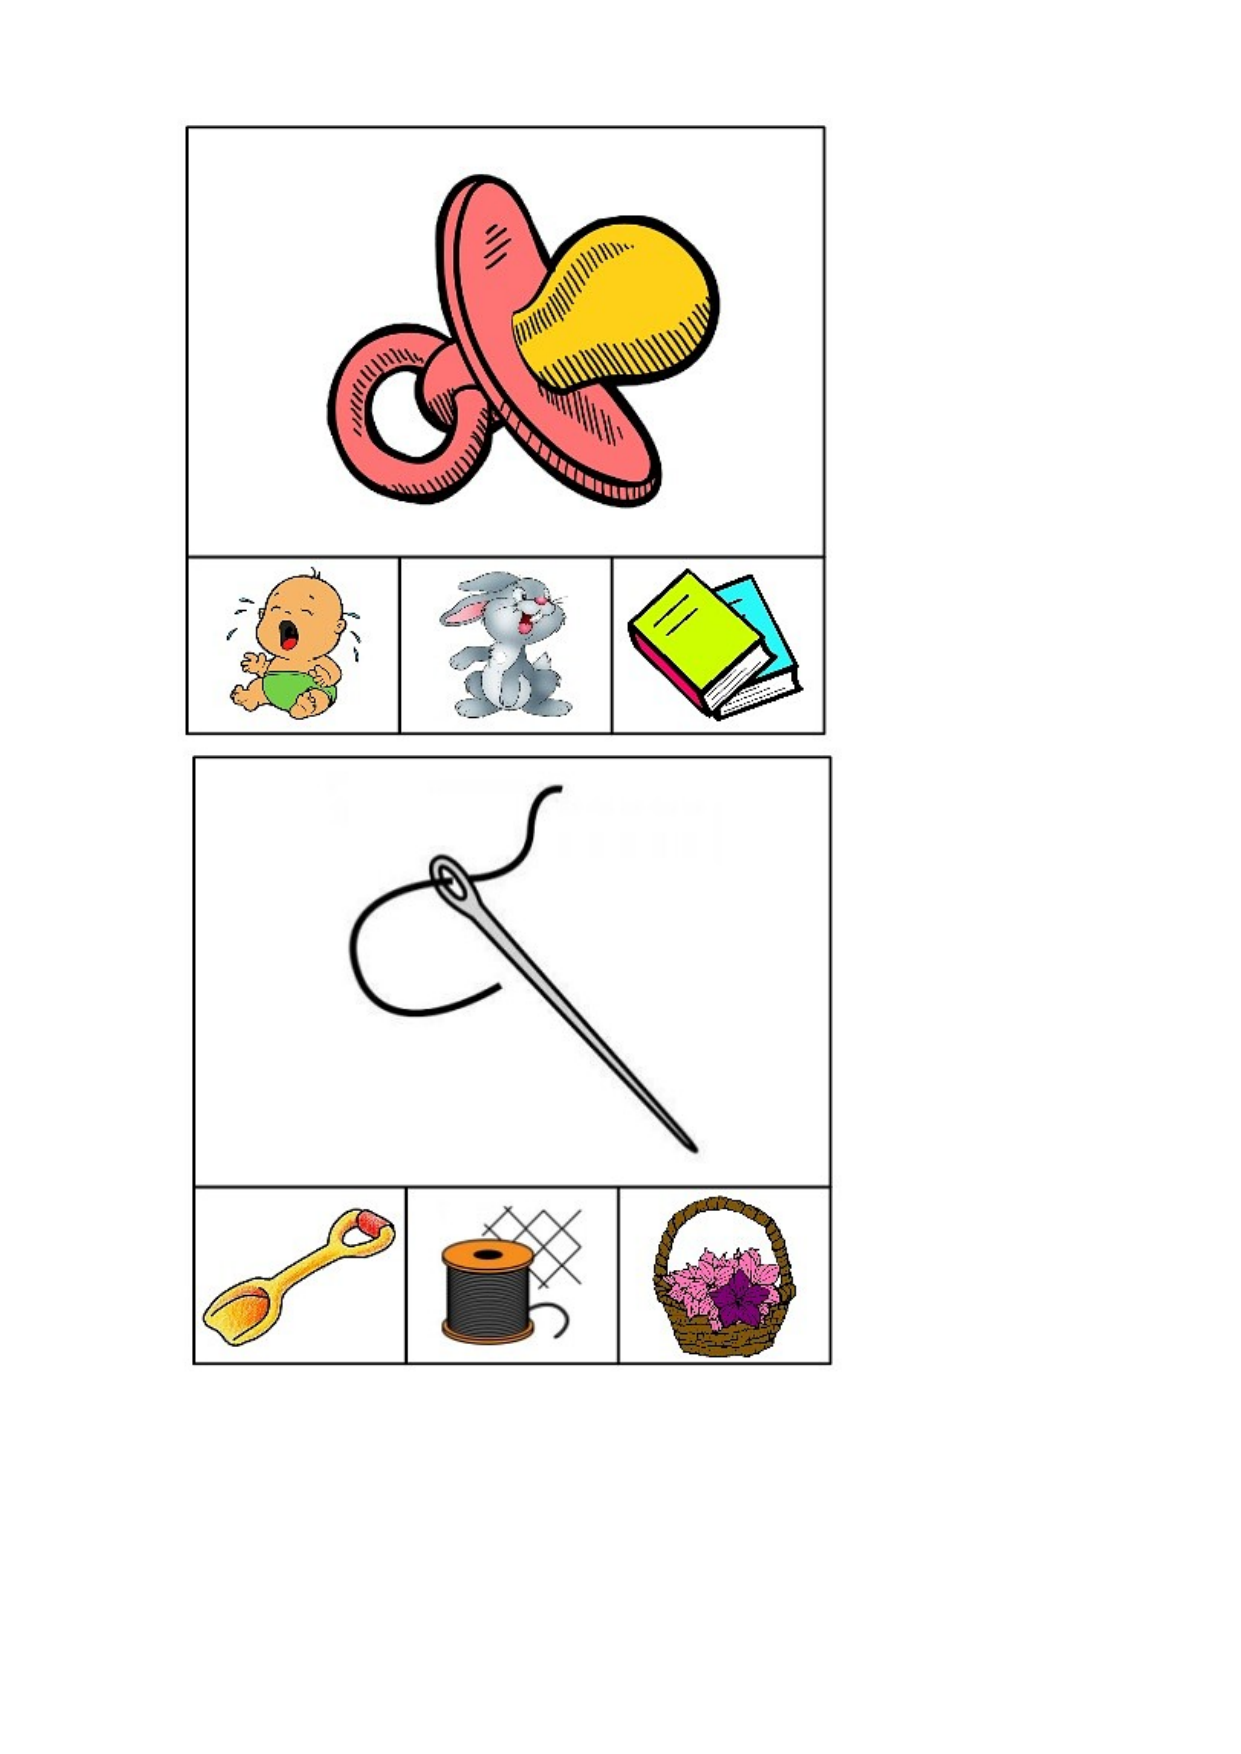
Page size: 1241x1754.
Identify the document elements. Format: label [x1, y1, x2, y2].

picture [177, 118, 842, 1375]
